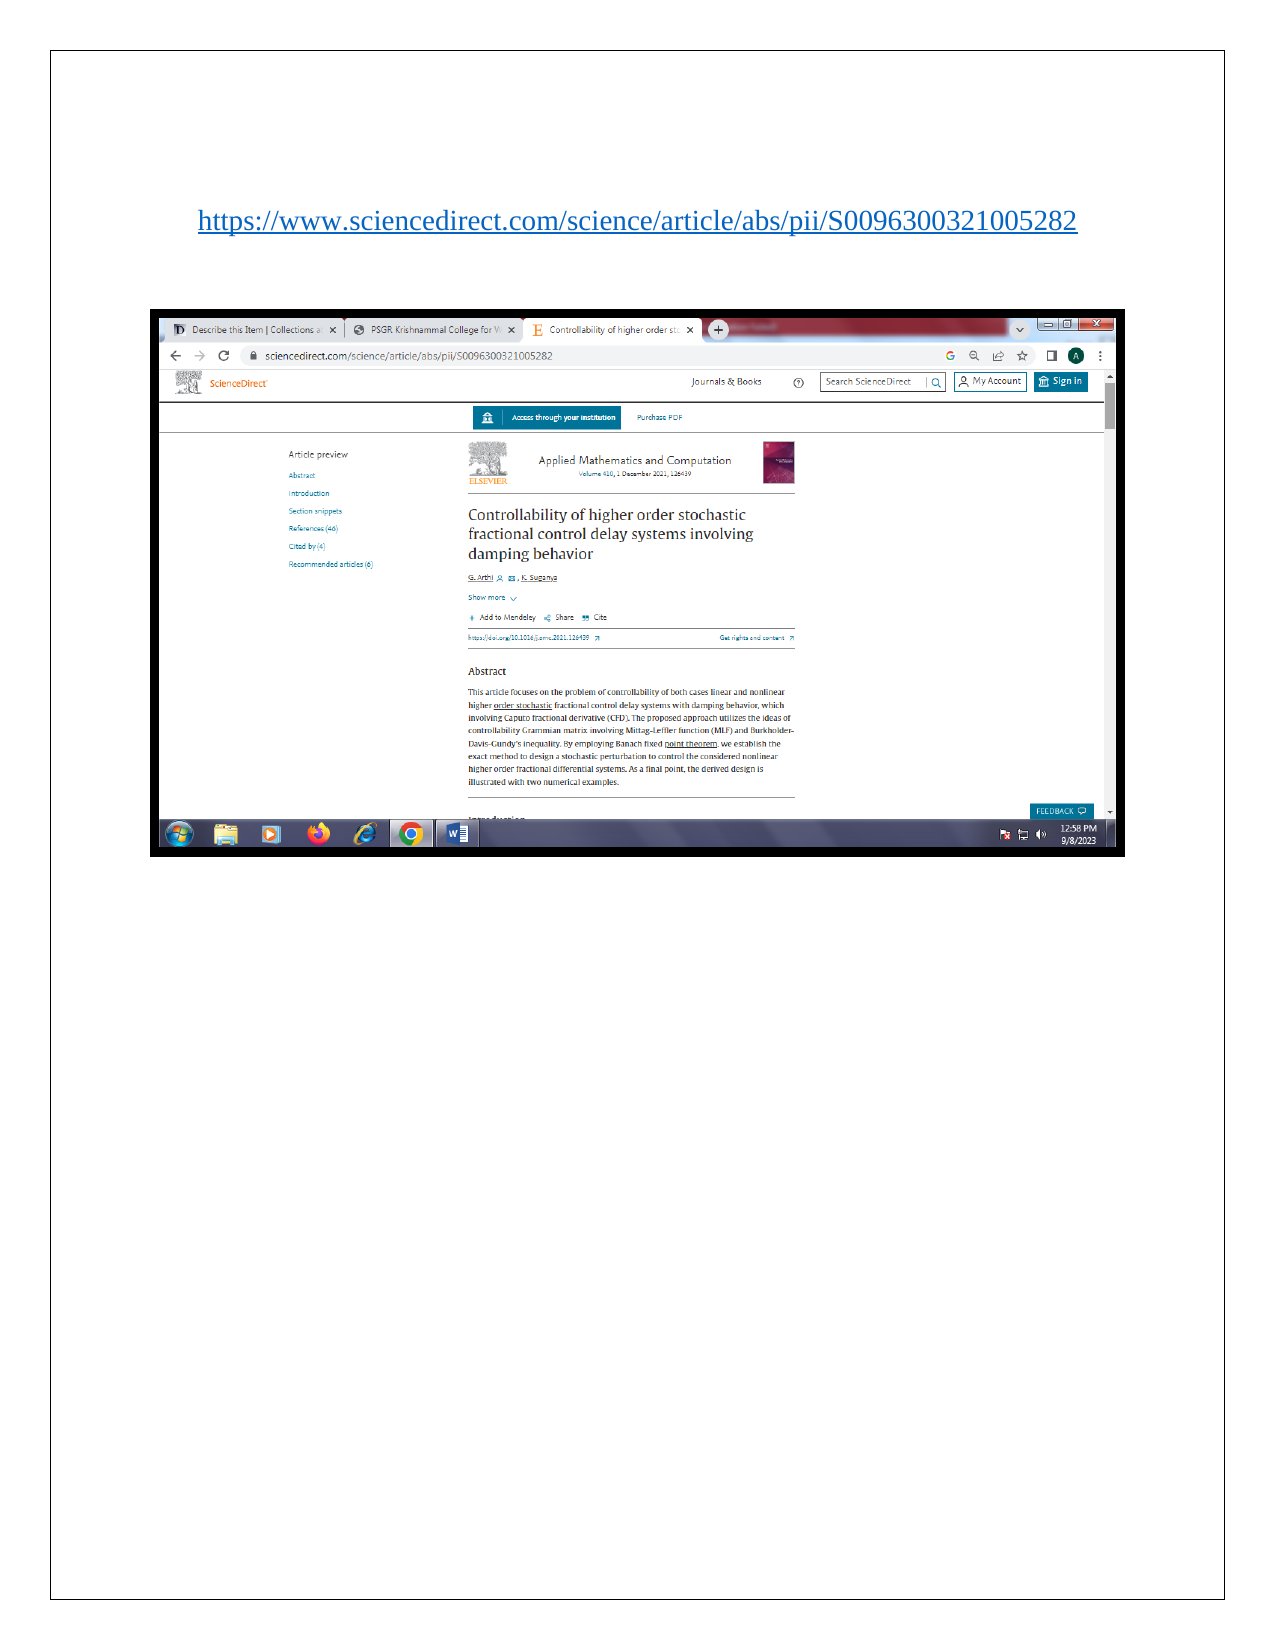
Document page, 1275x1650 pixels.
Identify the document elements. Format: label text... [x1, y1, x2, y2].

picture [159, 318, 1116, 847]
text https://www.sciencedirect.com/science/article/abs/pii/S0096300321005282 [150, 203, 1125, 236]
